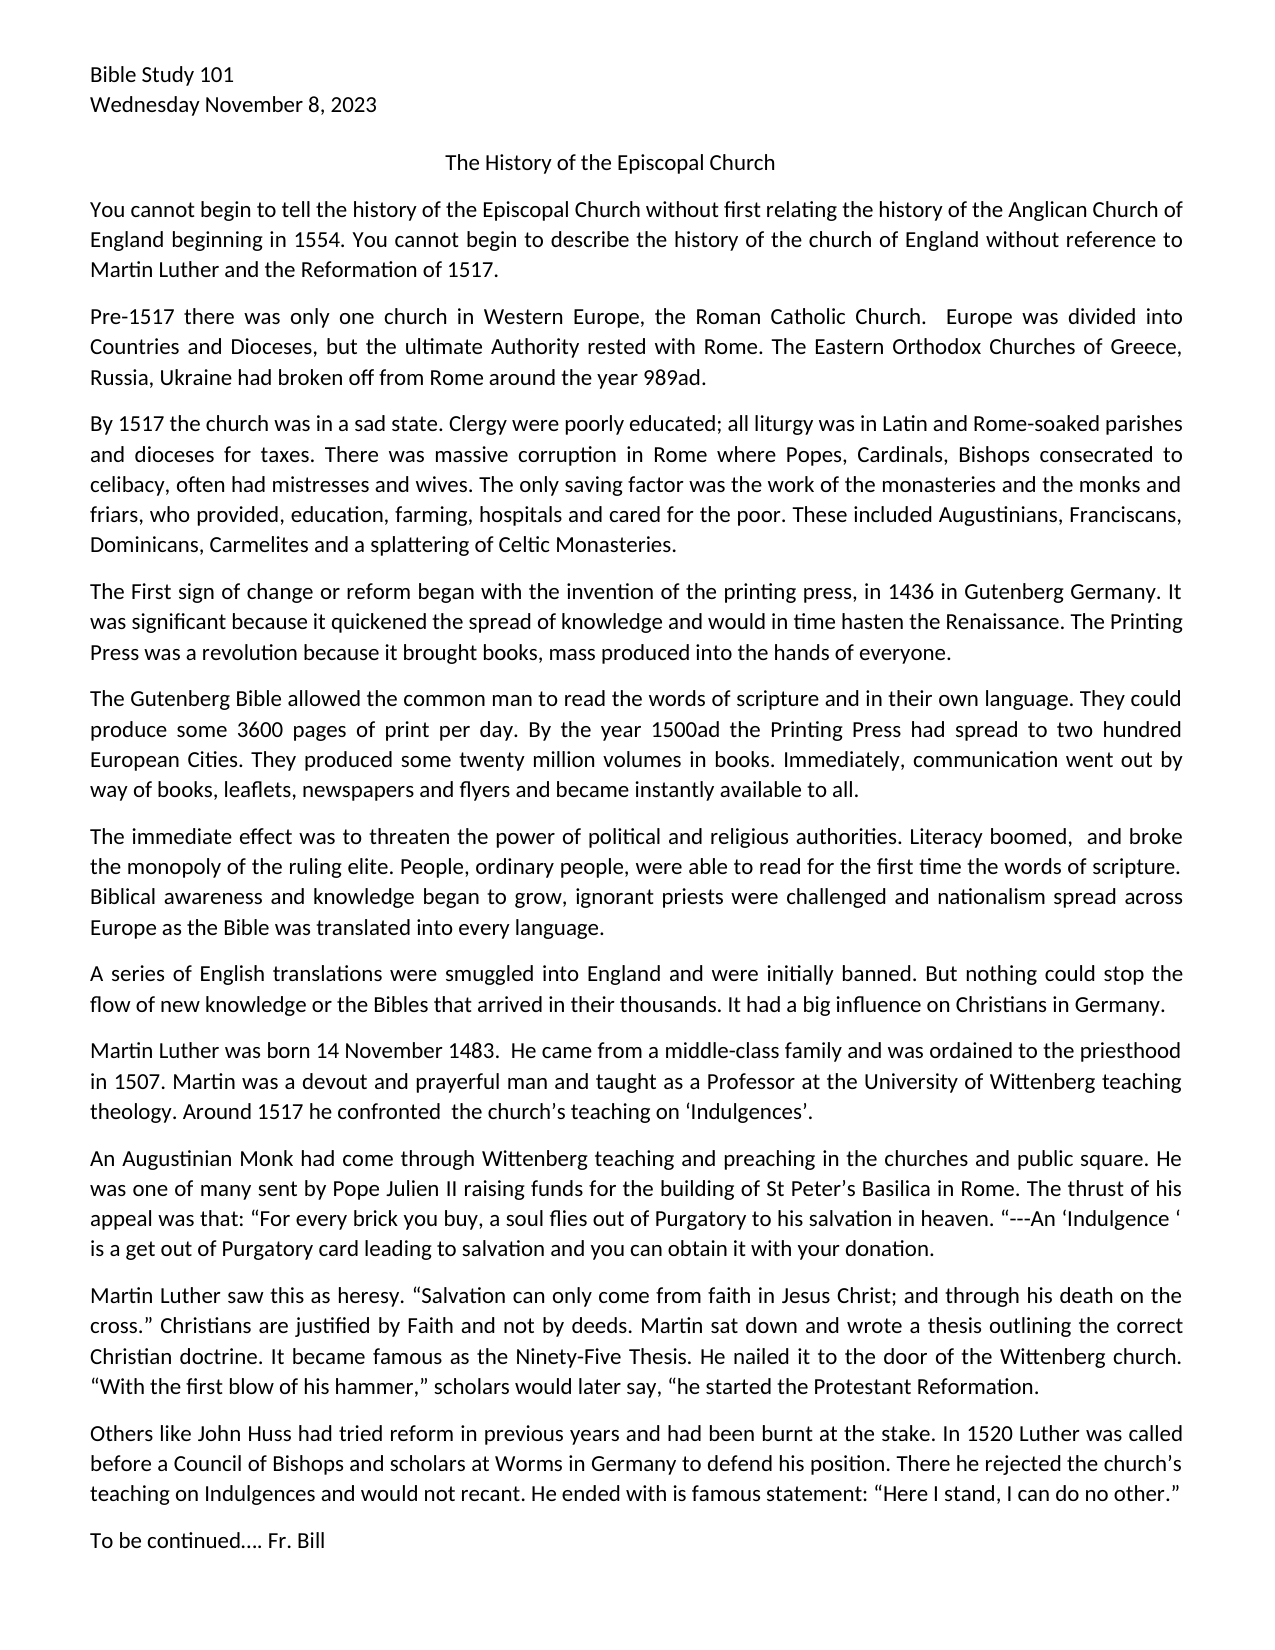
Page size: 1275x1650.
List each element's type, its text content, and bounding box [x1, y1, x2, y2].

text Martin Luther saw this as heresy. “Salvation can only come from faith in Jesus Christ; and through his death on the cross.” Christians are justified by Faith and not by deeds. Martin sat down and wrote a thesis outlining the correct Christian doctrine. It became famous as the Ninety-Five Thesis. He nailed it to the door of the Wittenberg church. “With the first blow of his hammer,” scholars would later say, “he started the Protestant Reformation. [90, 1281, 1185, 1400]
text Wednesday November 8, 2023 [90, 90, 1185, 118]
text An Augustinian Monk had come through Wittenberg teaching and preaching in the churches and public square. He was one of many sent by Pope Julien II raising funds for the building of St Peter’s Basilica in Rome. The thrust of his appeal was that: “For every brick you buy, a soul flies out of Purgatory to his salvation in heaven. “---An ‘Indulgence ‘ is a get out of Purgatory card leading to salvation and you can obtain it with your donation. [90, 1144, 1185, 1262]
text You cannot begin to tell the history of the Episcopal Church without first relating the history of the Anglican Church of England beginning in 1554. You cannot begin to describe the history of the church of England without reference to Martin Luther and the Reformation of 1517. [90, 195, 1185, 283]
text The immediate effect was to threaten the power of political and religious authorities. Literacy boomed, and broke the monopoly of the ruling elite. People, ordinary people, were able to read for the first time the words of scripture. Biblical awareness and knowledge began to grow, ignorant priests were challenged and nationalism spread across Europe as the Bible was translated into every language. [90, 822, 1185, 941]
text Pre-1517 there was only one church in Western Europe, the Roman Catholic Church. Europe was divided into Countries and Dioceses, but the ultimate Authority rested with Rome. The Eastern Orthodox Churches of Greece, Russia, Ukraine had broken off from Rome around the year 989ad. [90, 302, 1185, 391]
text The Gutenberg Bible allowed the common man to read the words of scripture and in their own language. They could produce some 3600 pages of print per day. By the year 1500ad the Printing Press had spread to two hundred European Cities. They produced some twenty million volumes in books. Immediately, communication went out by way of books, leaflets, newspapers and flyers and became instantly available to all. [90, 684, 1185, 803]
text Bible Study 101 [90, 60, 1185, 88]
text A series of English translations were smuggled into England and were initially banned. But nothing could stop the flow of new knowledge or the Bibles that arrived in their thousands. It had a big influence on Christians in Germany. [90, 959, 1185, 1018]
text The History of the Episcopal Church [90, 148, 1185, 176]
text Martin Luther was born 14 November 1483. He came from a middle-class family and was ordained to the priesthood in 1507. Martin was a devout and prayerful man and taught as a Professor at the University of Wittenberg teaching theology. Around 1517 he confronted the church’s teaching on ‘Indulgences’. [90, 1037, 1185, 1125]
text Others like John Huss had tried reform in previous years and had been burnt at the stake. In 1520 Luther was called before a Council of Bishops and scholars at Worms in Germany to defend his position. There he rejected the church’s teaching on Indulgences and would not recant. He ended with is famous statement: “Here I stand, I can do no other.” [90, 1419, 1185, 1507]
text By 1517 the church was in a sad state. Clergy were poorly educated; all liturgy was in Latin and Rome-soaked parishes and dioceses for taxes. There was massive corruption in Rome where Popes, Cardinals, Bishops consecrated to celibacy, often had mistresses and wives. The only saving factor was the work of the monasteries and the monks and friars, who provided, education, farming, hospitals and cared for the poor. These included Augustinians, Franciscans, Dominicans, Carmelites and a splattering of Celtic Monasteries. [90, 409, 1185, 558]
text To be continued…. Fr. Bill [90, 1526, 1185, 1554]
text The First sign of change or reform began with the invention of the printing press, in 1436 in Gutenberg Germany. It was significant because it quickened the spread of knowledge and would in time hasten the Renaissance. The Printing Press was a revolution because it brought books, mass produced into the hands of everyone. [90, 577, 1185, 666]
